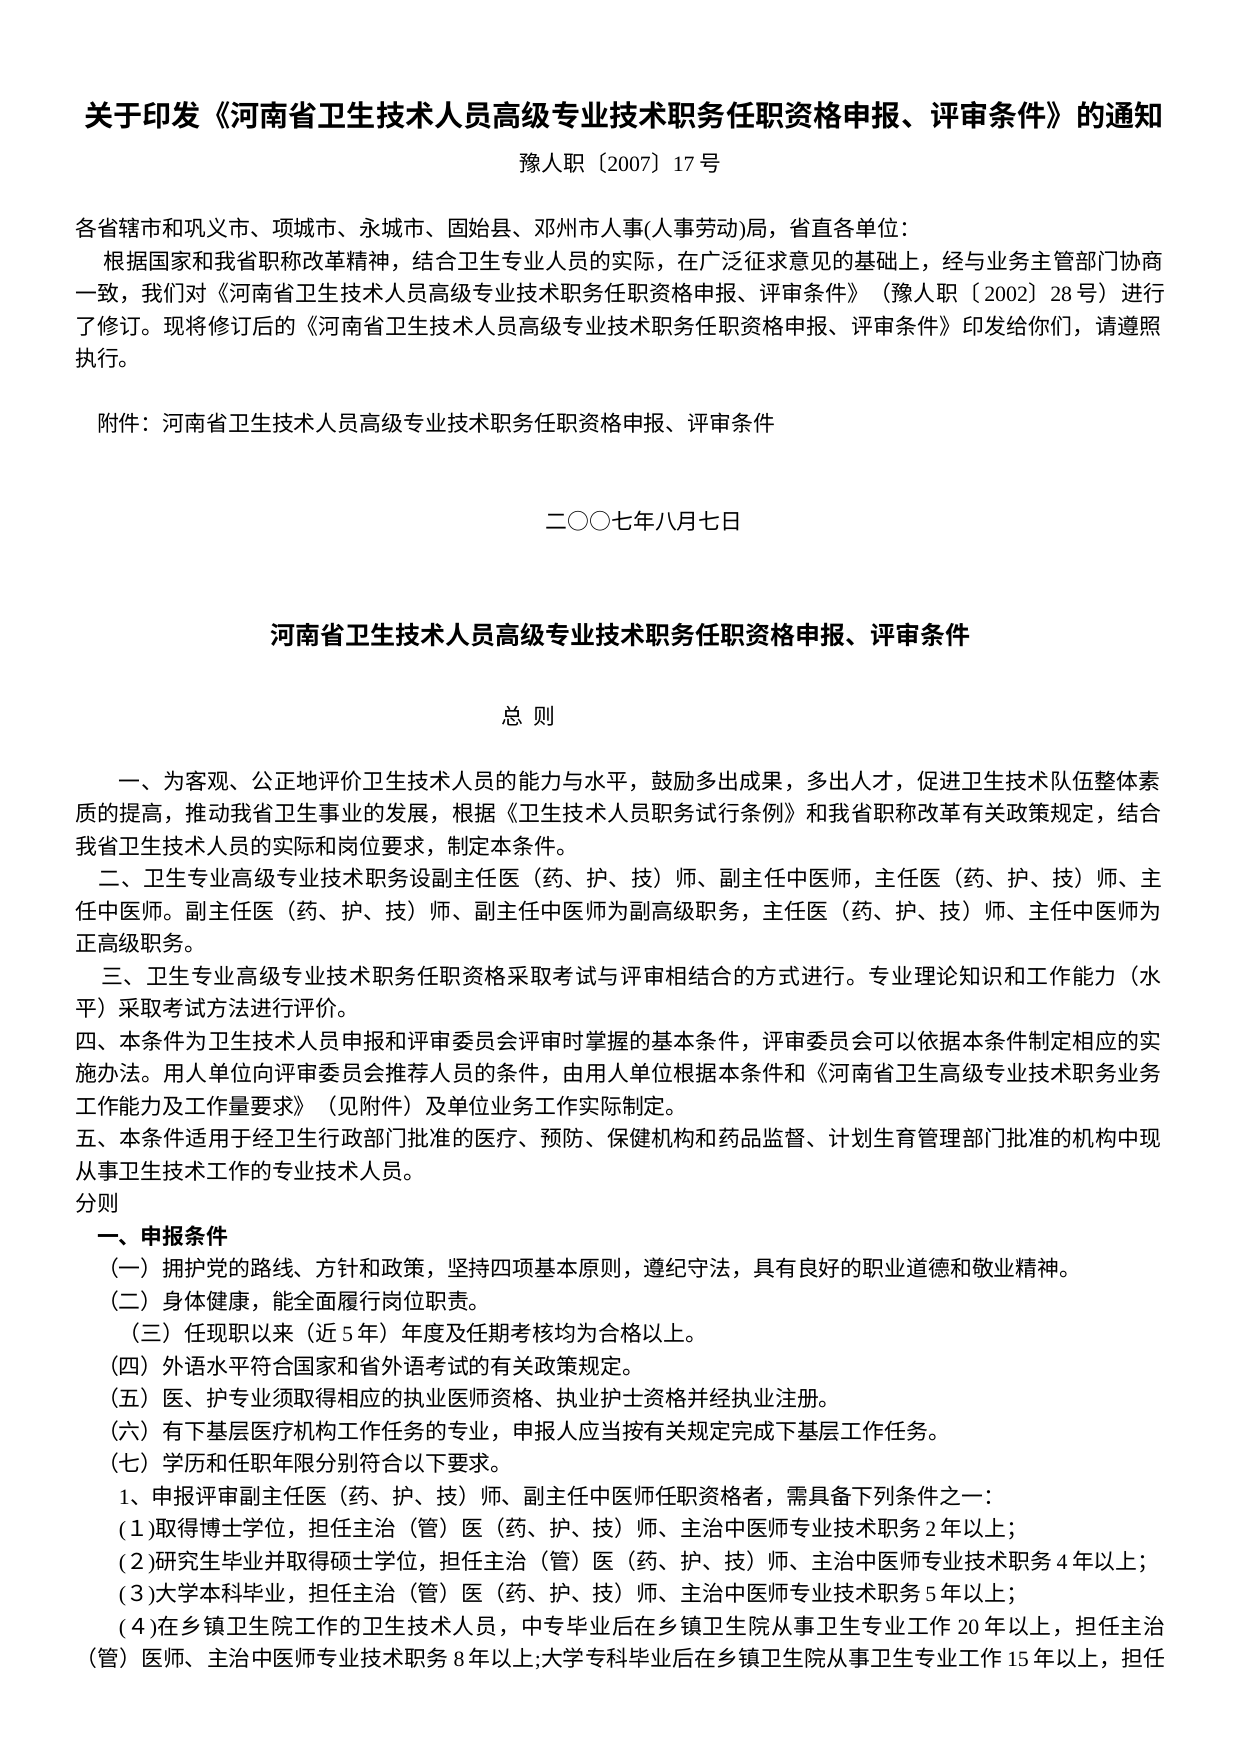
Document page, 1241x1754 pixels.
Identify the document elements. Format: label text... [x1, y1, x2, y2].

text 河南省卫生技术人员高级专业技术职务任职资格申报、评审条件 [75, 601, 1165, 666]
text (１)取得博士学位，担任主治（管）医（药、护、技）师、主治中医师专业技术职务2年以上； [75, 1511, 1165, 1543]
text 一、申报条件 [75, 1218, 1165, 1251]
text (３)大学本科毕业，担任主治（管）医（药、护、技）师、主治中医师专业技术职务5年以上； [75, 1576, 1165, 1608]
text （三）任现职以来（近5年）年度及任期考核均为合格以上。 [75, 1316, 1165, 1348]
text 二○○七年八月七日 [75, 503, 1165, 536]
text 五、本条件适用于经卫生行政部门批准的医疗、预防、保健机构和药品监督、计划生育管理部门批准的机构中现从事卫生技术工作的专业技术人员。 [75, 1121, 1165, 1186]
text 关于印发《河南省卫生技术人员高级专业技术职务任职资格申报、评审条件》的通知 [75, 81, 1165, 146]
text 各省辖市和巩义市、项城市、永城市、固始县、邓州市人事(人事劳动)局，省直各单位： [75, 211, 1165, 243]
text 附件：河南省卫生技术人员高级专业技术职务任职资格申报、评审条件 [75, 406, 1165, 438]
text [75, 1608, 1165, 1673]
text （七）学历和任职年限分别符合以下要求。 [75, 1446, 1165, 1478]
text 分则 [75, 1186, 1165, 1218]
text 豫人职〔2007〕17号 [75, 146, 1165, 178]
text （二）身体健康，能全面履行岗位职责。 [75, 1283, 1165, 1316]
text （五）医、护专业须取得相应的执业医师资格、执业护士资格并经执业注册。 [75, 1381, 1165, 1413]
text 二、卫生专业高级专业技术职务设副主任医（药、护、技）师、副主任中医师，主任医（药、护、技）师、主任中医师。副主任医（药、护、技）师、副主任中医师为副高级职务，主任医（药、护、技）师、主任中医师为正高级职务。 [75, 861, 1165, 958]
text 四、本条件为卫生技术人员申报和评审委员会评审时掌握的基本条件，评审委员会可以依据本条件制定相应的实施办法。用人单位向评审委员会推荐人员的条件，由用人单位根据本条件和《河南省卫生高级专业技术职务业务工作能力及工作量要求》（见附件）及单位业务工作实际制定。 [75, 1023, 1165, 1121]
text （六）有下基层医疗机构工作任务的专业，申报人应当按有关规定完成下基层工作任务。 [75, 1413, 1165, 1446]
text 一、为客观、公正地评价卫生技术人员的能力与水平，鼓励多出成果，多出人才，促进卫生技术队伍整体素质的提高，推动我省卫生事业的发展，根据《卫生技术人员职务试行条例》和我省职称改革有关政策规定，结合我省卫生技术人员的实际和岗位要求，制定本条件。 [75, 763, 1165, 861]
text 总 则 [75, 698, 1165, 731]
text 1、申报评审副主任医（药、护、技）师、副主任中医师任职资格者，需具备下列条件之一： [75, 1478, 1165, 1511]
text （一）拥护党的路线、方针和政策，坚持四项基本原则，遵纪守法，具有良好的职业道德和敬业精神。 [75, 1251, 1165, 1283]
text （四）外语水平符合国家和省外语考试的有关政策规定。 [75, 1348, 1165, 1381]
text (２)研究生毕业并取得硕士学位，担任主治（管）医（药、护、技）师、主治中医师专业技术职务4年以上； [75, 1543, 1165, 1576]
text 根据国家和我省职称改革精神，结合卫生专业人员的实际，在广泛征求意见的基础上，经与业务主管部门协商一致，我们对《河南省卫生技术人员高级专业技术职务任职资格申报、评审条件》（豫人职〔2002〕28号）进行了修订。现将修订后的《河南省卫生技术人员高级专业技术职务任职资格申报、评审条件》印发给你们，请遵照执行。 [75, 243, 1165, 373]
text 三、卫生专业高级专业技术职务任职资格采取考试与评审相结合的方式进行。专业理论知识和工作能力（水平）采取考试方法进行评价。 [75, 958, 1165, 1023]
